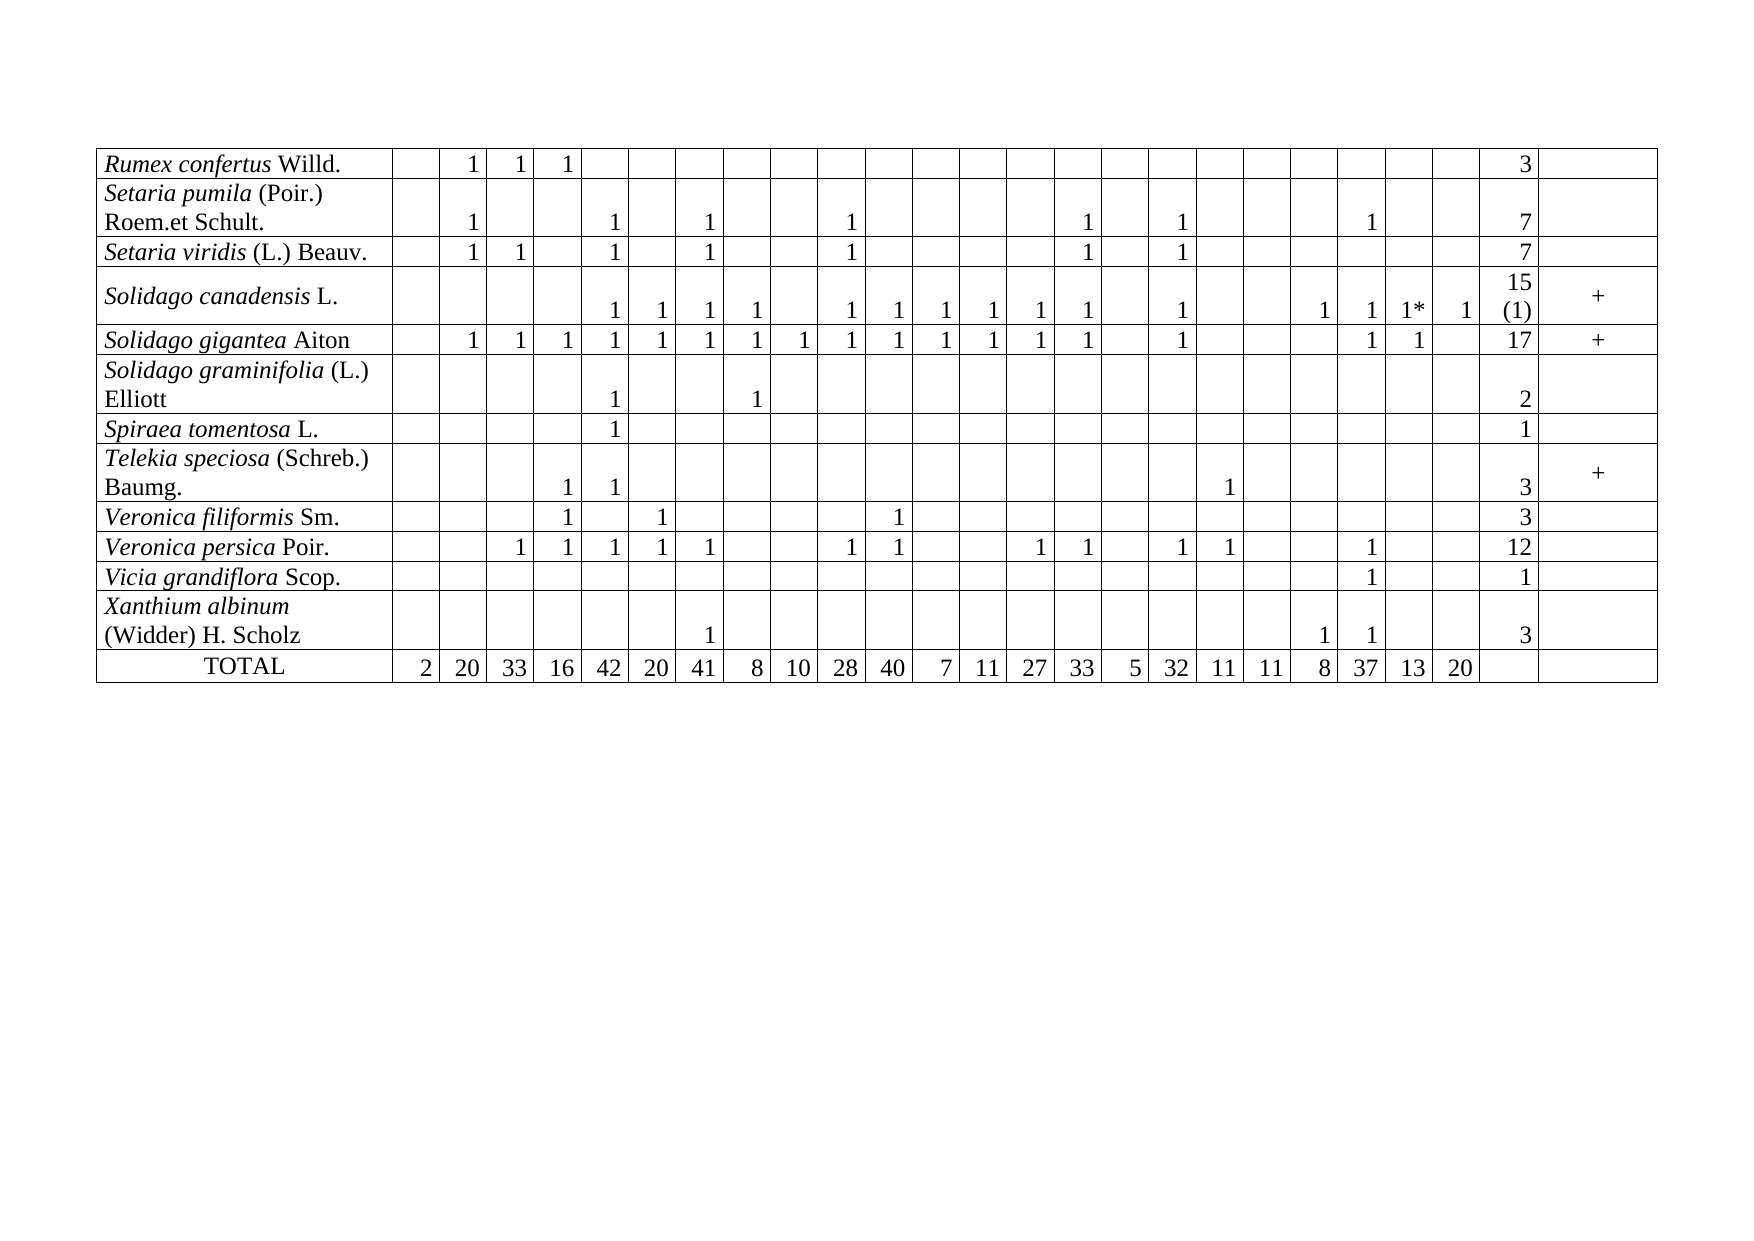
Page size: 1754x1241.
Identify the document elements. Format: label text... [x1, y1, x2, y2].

table_cell [771, 591, 817, 649]
table_cell 20 [629, 650, 675, 682]
table_cell + [1539, 444, 1657, 501]
table_cell [1244, 149, 1290, 177]
table_cell [1149, 355, 1196, 413]
table_cell 3 [1480, 444, 1538, 501]
table_cell 8 [724, 650, 770, 682]
table_cell 7 [1480, 237, 1538, 266]
table_cell [440, 502, 486, 531]
table_cell [1539, 532, 1657, 561]
table_cell 1 [1338, 532, 1385, 561]
table_cell [534, 562, 581, 590]
table_cell [1055, 562, 1101, 590]
table_cell 13 [1386, 650, 1432, 682]
table_cell [676, 444, 723, 501]
table_cell 1 [1149, 267, 1196, 324]
table_cell [960, 562, 1006, 590]
table_cell [724, 444, 770, 501]
table_cell [1539, 179, 1657, 236]
table_cell 17 [1480, 325, 1538, 354]
table_cell 1 [582, 325, 628, 354]
table_cell [1539, 591, 1657, 649]
table_cell [1007, 591, 1054, 649]
table_cell [582, 502, 628, 531]
table_cell 1 [534, 325, 581, 354]
table_cell [1338, 502, 1385, 531]
table_cell [960, 532, 1006, 561]
table_cell 1 [866, 267, 912, 324]
table_cell 11 [1244, 650, 1290, 682]
table_cell [1102, 267, 1148, 324]
table_cell 11 [960, 650, 1006, 682]
table_cell 1 [534, 502, 581, 531]
table_cell [724, 502, 770, 531]
table_cell [1386, 149, 1432, 177]
table_cell 1 [582, 414, 628, 442]
table_cell 1 [1055, 237, 1101, 266]
table_cell 1 [629, 532, 675, 561]
table_cell [1197, 325, 1243, 354]
table_cell [866, 149, 912, 177]
table_cell [1539, 414, 1657, 442]
table_cell 1 [724, 267, 770, 324]
table_cell [960, 179, 1006, 236]
table_cell [818, 502, 865, 531]
table_cell [582, 149, 628, 177]
table_cell [1007, 562, 1054, 590]
table_cell 1 [1338, 179, 1385, 236]
table_cell [1433, 149, 1479, 177]
table_cell [1244, 267, 1290, 324]
table_cell [866, 562, 912, 590]
table_cell [1149, 444, 1196, 501]
table_cell [1386, 502, 1432, 531]
table_cell [582, 562, 628, 590]
table_cell [1102, 355, 1148, 413]
table_cell [1433, 414, 1479, 442]
table_cell [393, 267, 439, 324]
table_cell [1338, 414, 1385, 442]
table_cell + [1539, 325, 1657, 354]
table_cell [1433, 237, 1479, 266]
table_cell 33 [487, 650, 533, 682]
table_cell 1 [1055, 325, 1101, 354]
table_cell + [1539, 267, 1657, 324]
table_cell 1 [913, 267, 959, 324]
table_cell [1244, 562, 1290, 590]
table_cell 2 [393, 650, 439, 682]
table_cell [393, 149, 439, 177]
table_cell [1386, 532, 1432, 561]
table_cell 1 [1149, 325, 1196, 354]
table_cell 1 [1338, 591, 1385, 649]
table_cell 1 [487, 325, 533, 354]
table_cell [771, 237, 817, 266]
table_cell [487, 414, 533, 442]
table_cell [866, 414, 912, 442]
table_cell [534, 414, 581, 442]
table_cell [487, 444, 533, 501]
table_cell [534, 237, 581, 266]
table_cell [818, 414, 865, 442]
table_cell 1 [1007, 325, 1054, 354]
table_cell [534, 591, 581, 649]
table_cell [1244, 414, 1290, 442]
table_cell [866, 444, 912, 501]
table_cell 1 [629, 267, 675, 324]
table_cell [724, 237, 770, 266]
table_cell 5 [1102, 650, 1148, 682]
table_cell 1 [582, 355, 628, 413]
table_cell [629, 179, 675, 236]
table_cell [487, 502, 533, 531]
table_cell [534, 355, 581, 413]
table_cell [866, 355, 912, 413]
table_cell [629, 149, 675, 177]
table_cell [771, 355, 817, 413]
table_cell 10 [771, 650, 817, 682]
table_cell [913, 444, 959, 501]
table_cell [1197, 149, 1243, 177]
table_cell [440, 414, 486, 442]
table_cell [582, 591, 628, 649]
table_cell [818, 591, 865, 649]
table_cell 3 [1480, 149, 1538, 177]
table_cell [771, 267, 817, 324]
table_cell [1197, 502, 1243, 531]
table_cell 8 [1291, 650, 1337, 682]
table_cell [1149, 562, 1196, 590]
table_cell [487, 179, 533, 236]
table_cell 1 [582, 532, 628, 561]
table_cell [629, 237, 675, 266]
table_cell [629, 414, 675, 442]
table_cell 1 [771, 325, 817, 354]
table_cell [629, 591, 675, 649]
table_cell [1291, 149, 1337, 177]
table_cell [1055, 502, 1101, 531]
table_cell [1539, 650, 1657, 682]
table_cell [771, 532, 817, 561]
table_cell [1102, 179, 1148, 236]
table_cell 1 [1480, 414, 1538, 442]
table_cell [1433, 502, 1479, 531]
table_cell [1197, 237, 1243, 266]
table_cell [534, 179, 581, 236]
table_cell [771, 414, 817, 442]
table_cell [393, 532, 439, 561]
table_cell [1149, 149, 1196, 177]
table_cell [1291, 444, 1337, 501]
table_cell [1244, 237, 1290, 266]
table_cell [440, 444, 486, 501]
table_cell [724, 179, 770, 236]
table_cell 1 [1007, 267, 1054, 324]
table_cell 1 [487, 532, 533, 561]
table_cell [1433, 591, 1479, 649]
table_cell [1102, 591, 1148, 649]
table_cell [866, 237, 912, 266]
table_cell [1007, 179, 1054, 236]
table_cell [393, 591, 439, 649]
table_cell [818, 355, 865, 413]
table_cell [1244, 444, 1290, 501]
table_cell [960, 591, 1006, 649]
table_cell [629, 562, 675, 590]
table_cell [1386, 237, 1432, 266]
table_cell [1539, 149, 1657, 177]
table_cell [1197, 414, 1243, 442]
table_cell 3 [1480, 591, 1538, 649]
table_cell 1 [1386, 325, 1432, 354]
table_cell [771, 444, 817, 501]
table_cell [1386, 414, 1432, 442]
table_cell [1149, 502, 1196, 531]
table_cell Setaria viridis (L.) Beauv. [97, 237, 392, 266]
table_cell [913, 179, 959, 236]
table_cell [913, 532, 959, 561]
table_cell 1 [1149, 179, 1196, 236]
table_cell 40 [866, 650, 912, 682]
table_cell 1 [440, 237, 486, 266]
table_cell [1539, 237, 1657, 266]
table_cell [771, 179, 817, 236]
table_cell [440, 532, 486, 561]
table_cell 1 [440, 149, 486, 177]
table_cell [724, 532, 770, 561]
table_cell [913, 591, 959, 649]
table_cell [393, 502, 439, 531]
table_cell [960, 237, 1006, 266]
table_cell Setaria pumila (Poir.) Roem.et Schult. [97, 179, 392, 236]
table_cell 27 [1007, 650, 1054, 682]
table_cell 16 [534, 650, 581, 682]
table_cell [1244, 532, 1290, 561]
table_cell [1197, 562, 1243, 590]
table_cell TOTAL [97, 650, 392, 682]
table_cell [393, 355, 439, 413]
table_cell [1055, 414, 1101, 442]
table_cell Veronica filiformis Sm. [97, 502, 392, 531]
table_cell 1 [960, 325, 1006, 354]
table_cell Xanthium albinum (Widder) H. Scholz [97, 591, 392, 649]
table_cell [1291, 414, 1337, 442]
table_cell [771, 502, 817, 531]
table_cell 1 [960, 267, 1006, 324]
table_cell [1007, 414, 1054, 442]
table_cell [487, 562, 533, 590]
table_cell [1102, 325, 1148, 354]
table_cell 7 [913, 650, 959, 682]
table_cell [1197, 355, 1243, 413]
table_cell [866, 179, 912, 236]
table_cell [393, 325, 439, 354]
table_cell [913, 502, 959, 531]
table_cell 1 [629, 502, 675, 531]
table_cell [1007, 355, 1054, 413]
table_cell [960, 502, 1006, 531]
table_cell [1433, 562, 1479, 590]
table_cell [1291, 502, 1337, 531]
table_cell 1 [1338, 267, 1385, 324]
table_cell [1539, 355, 1657, 413]
table_cell Solidago gigantea Aiton [97, 325, 392, 354]
table_cell [487, 355, 533, 413]
table_cell [393, 562, 439, 590]
table_cell Telekia speciosa (Schreb.) Baumg. [97, 444, 392, 501]
table_cell 1 [724, 355, 770, 413]
table_cell [724, 591, 770, 649]
table_cell [818, 562, 865, 590]
table_cell 1 [866, 325, 912, 354]
table_cell 1 [440, 325, 486, 354]
table_cell 41 [676, 650, 723, 682]
table_cell [676, 414, 723, 442]
table_cell 1 [676, 591, 723, 649]
table_cell 1 [582, 444, 628, 501]
table_cell [1291, 532, 1337, 561]
table_cell [1386, 444, 1432, 501]
table_cell 1 [534, 444, 581, 501]
table_cell 1 [676, 237, 723, 266]
table_cell [1244, 179, 1290, 236]
table_cell 2 [1480, 355, 1538, 413]
table_cell [1338, 149, 1385, 177]
table_cell [440, 355, 486, 413]
table_cell 1 [818, 179, 865, 236]
table_cell 1 [1055, 179, 1101, 236]
table_cell 1 [818, 532, 865, 561]
table_cell [440, 267, 486, 324]
table_cell 1 [1007, 532, 1054, 561]
table_cell 1 [818, 267, 865, 324]
table_cell [1244, 355, 1290, 413]
table_cell [1244, 591, 1290, 649]
table_cell [1007, 444, 1054, 501]
table_cell 1 [582, 267, 628, 324]
table_cell 1* [1386, 267, 1432, 324]
table_cell 1 [487, 149, 533, 177]
table_cell 7 [1480, 179, 1538, 236]
table_cell Vicia grandiflora Scop. [97, 562, 392, 590]
table_cell 1 [487, 237, 533, 266]
table_cell [1102, 502, 1148, 531]
table_cell 1 [676, 179, 723, 236]
table_cell 1 [866, 532, 912, 561]
table_cell 33 [1055, 650, 1101, 682]
table_cell [724, 414, 770, 442]
table_cell [1539, 562, 1657, 590]
table_cell [1149, 591, 1196, 649]
table_cell [1338, 237, 1385, 266]
table_cell [1244, 502, 1290, 531]
table_cell 1 [1480, 562, 1538, 590]
table_cell [676, 562, 723, 590]
table_cell 37 [1338, 650, 1385, 682]
table_cell [629, 355, 675, 413]
table_cell 1 [1433, 267, 1479, 324]
table_cell 1 [1055, 532, 1101, 561]
table_cell [1102, 414, 1148, 442]
table_cell [1480, 650, 1538, 682]
table_cell 1 [818, 325, 865, 354]
table_cell [393, 444, 439, 501]
table_cell 11 [1197, 650, 1243, 682]
table_cell [1197, 267, 1243, 324]
table_cell [676, 355, 723, 413]
table_cell Solidago canadensis L. [97, 267, 392, 324]
table_cell 1 [913, 325, 959, 354]
table_cell [913, 414, 959, 442]
table_cell 1 [1291, 591, 1337, 649]
table_cell 20 [440, 650, 486, 682]
table_cell Veronica persica Poir. [97, 532, 392, 561]
table_cell [960, 149, 1006, 177]
table_cell [1338, 444, 1385, 501]
table_cell [1102, 149, 1148, 177]
table_cell [1386, 179, 1432, 236]
table_cell [1007, 149, 1054, 177]
table_cell [1055, 591, 1101, 649]
table_cell [1433, 179, 1479, 236]
table_cell [1386, 355, 1432, 413]
table_cell [1007, 502, 1054, 531]
table_cell 12 [1480, 532, 1538, 561]
table_cell [1291, 562, 1337, 590]
table_cell 28 [818, 650, 865, 682]
table_cell 1 [1149, 532, 1196, 561]
table_cell [1433, 532, 1479, 561]
table_cell [1433, 444, 1479, 501]
table_cell 1 [582, 179, 628, 236]
table_cell [1433, 355, 1479, 413]
table_cell 1 [818, 237, 865, 266]
table_cell 1 [629, 325, 675, 354]
table_cell [1386, 591, 1432, 649]
table_cell [1338, 355, 1385, 413]
table_cell 15 (1) [1480, 267, 1538, 324]
table_cell 1 [534, 149, 581, 177]
table_cell [960, 444, 1006, 501]
table_cell [1149, 414, 1196, 442]
table_cell [1102, 444, 1148, 501]
table_cell 32 [1149, 650, 1196, 682]
table_cell [1291, 179, 1337, 236]
table_cell 1 [676, 532, 723, 561]
table_cell [724, 562, 770, 590]
table_cell 42 [582, 650, 628, 682]
table_cell 1 [1055, 267, 1101, 324]
table_cell [676, 502, 723, 531]
table_cell 1 [676, 325, 723, 354]
table_cell 1 [440, 179, 486, 236]
table_cell [771, 149, 817, 177]
table_cell 1 [1338, 325, 1385, 354]
table_cell [818, 444, 865, 501]
table_cell [1055, 355, 1101, 413]
table_cell 1 [582, 237, 628, 266]
table_cell [960, 414, 1006, 442]
table_cell [1539, 502, 1657, 531]
table_cell [1386, 562, 1432, 590]
table_cell [1197, 591, 1243, 649]
table_cell 20 [1433, 650, 1479, 682]
table_cell 1 [724, 325, 770, 354]
table_cell [1007, 237, 1054, 266]
table_cell Rumex confertus Willd. [97, 149, 392, 177]
table_cell [913, 355, 959, 413]
table_cell [440, 562, 486, 590]
table_cell [393, 414, 439, 442]
table_cell [676, 149, 723, 177]
table_cell 1 [676, 267, 723, 324]
table_cell [487, 591, 533, 649]
table_cell [1102, 532, 1148, 561]
table_cell [1291, 355, 1337, 413]
table_cell 1 [1197, 444, 1243, 501]
table_cell [1055, 444, 1101, 501]
table_cell Spiraea tomentosa L. [97, 414, 392, 442]
table_cell Solidago graminifolia (L.) Elliott [97, 355, 392, 413]
table_cell [487, 267, 533, 324]
table_cell [393, 237, 439, 266]
table_cell [440, 591, 486, 649]
table_cell [724, 149, 770, 177]
table_cell 1 [534, 532, 581, 561]
table_cell 1 [1197, 532, 1243, 561]
table_cell 1 [1291, 267, 1337, 324]
table_cell [1197, 179, 1243, 236]
table_cell [913, 149, 959, 177]
table_cell [1433, 325, 1479, 354]
table_cell [1244, 325, 1290, 354]
table_cell [866, 591, 912, 649]
table_cell [913, 237, 959, 266]
table_cell [818, 149, 865, 177]
table_cell [393, 179, 439, 236]
table_cell [1055, 149, 1101, 177]
table_cell [534, 267, 581, 324]
table_cell [913, 562, 959, 590]
table_cell [960, 355, 1006, 413]
table_cell 1 [1149, 237, 1196, 266]
table_cell [1291, 325, 1337, 354]
table_cell [1102, 562, 1148, 590]
table_cell 1 [866, 502, 912, 531]
table_cell 1 [1338, 562, 1385, 590]
table_cell [771, 562, 817, 590]
table_cell [629, 444, 675, 501]
table_cell [1291, 237, 1337, 266]
table_cell 3 [1480, 502, 1538, 531]
table_cell [1102, 237, 1148, 266]
